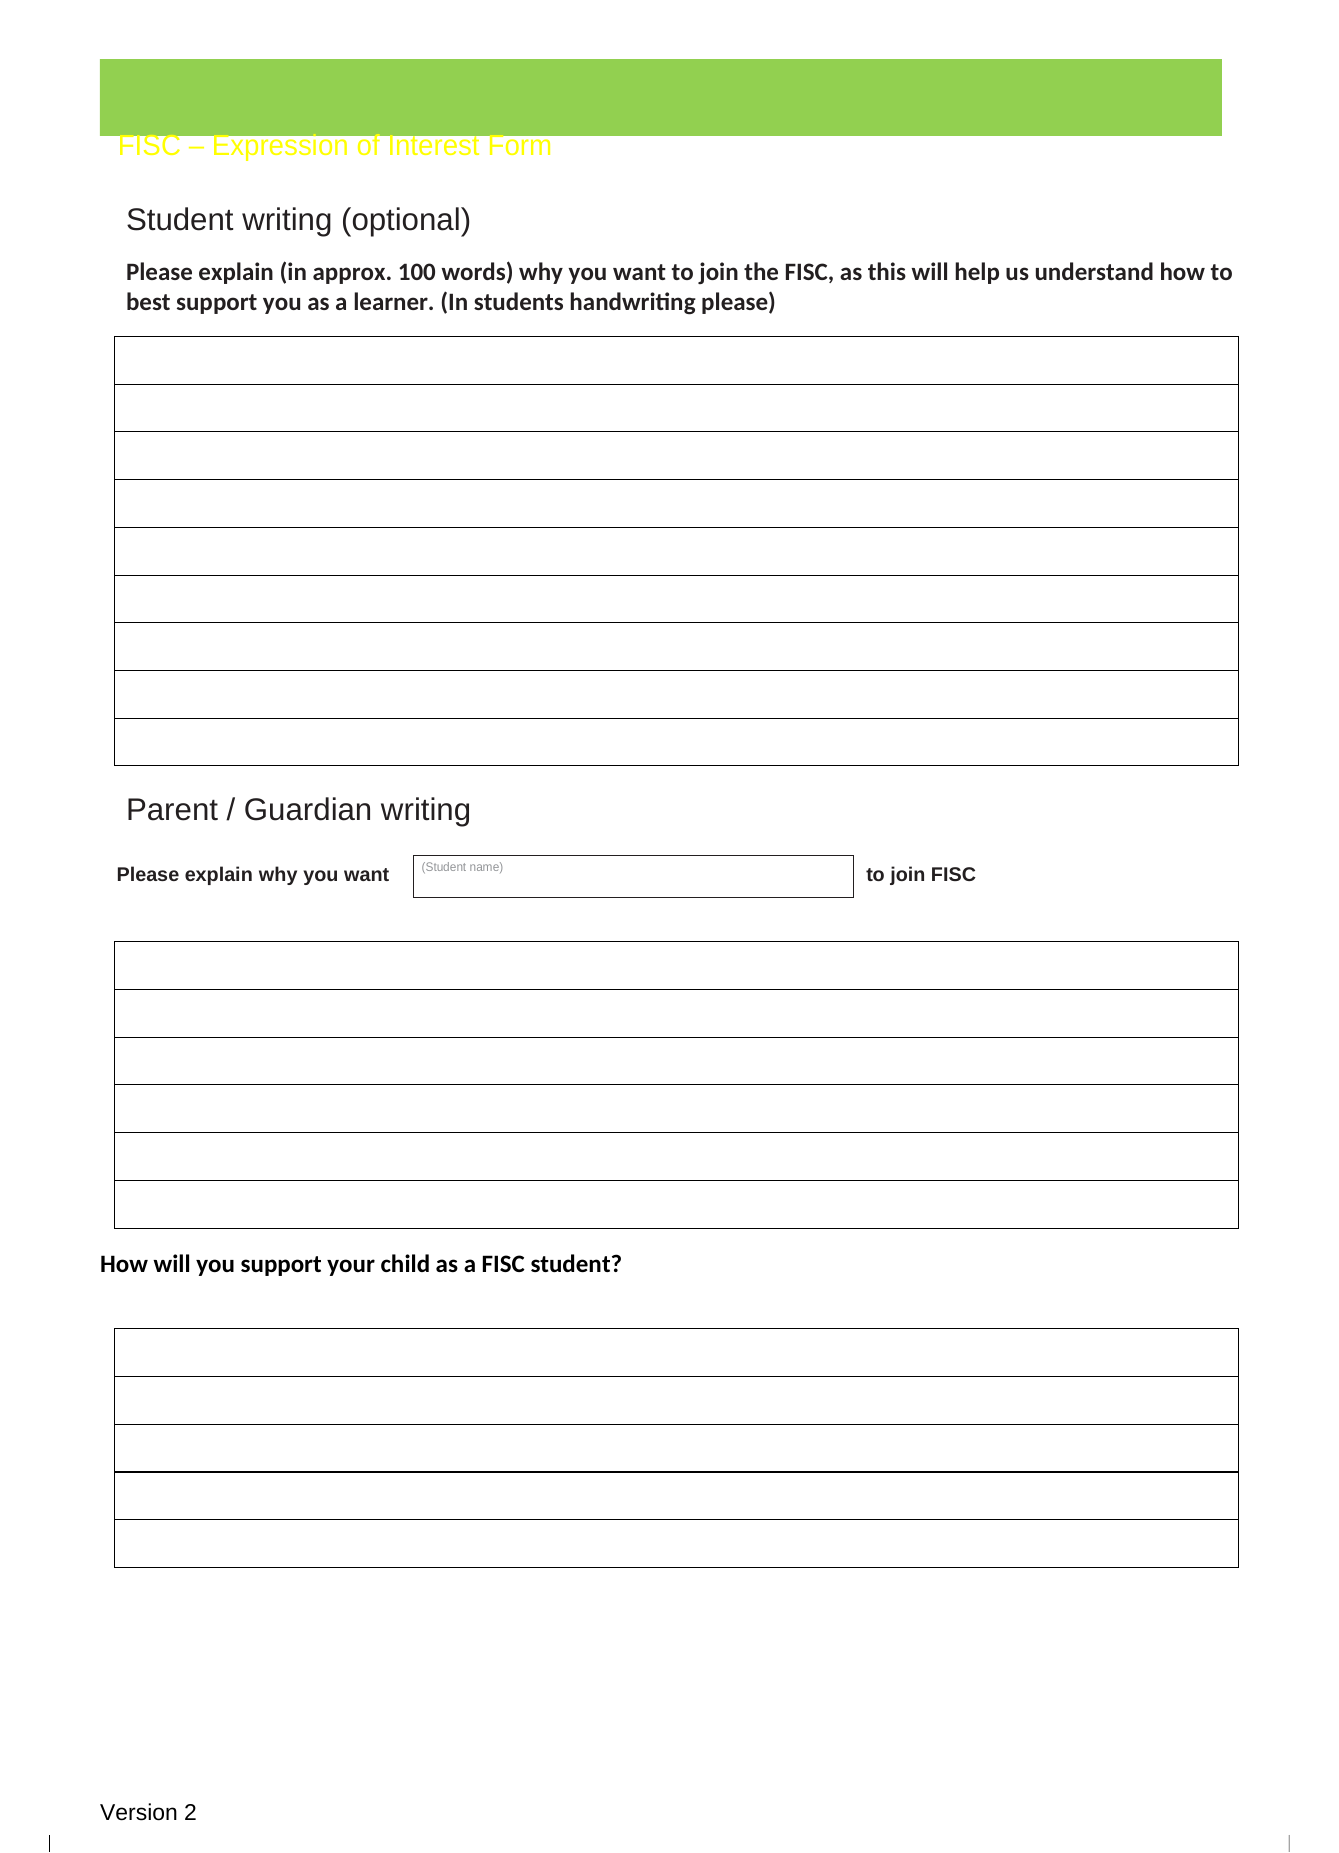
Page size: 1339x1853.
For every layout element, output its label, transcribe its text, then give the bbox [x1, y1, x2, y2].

table_cell [115, 528, 1238, 574]
table_cell [115, 1520, 1238, 1567]
table_cell [115, 432, 1238, 479]
subtitle Student writing (optional) [126, 201, 1245, 237]
text How will you support your child as a FISC student? [100, 1248, 1245, 1278]
table_cell [115, 671, 1238, 718]
table_cell [115, 1425, 1238, 1471]
table_cell [115, 1377, 1238, 1424]
table_cell [115, 480, 1238, 527]
text Please explain (in approx. 100 words) why you want to join the FISC, as this will help us understand how to best support you as a learner. (In students handwriting please) [126, 256, 1245, 317]
table_cell [115, 1038, 1238, 1084]
table_cell [115, 385, 1238, 431]
table_cell [115, 719, 1238, 765]
table_cell [115, 990, 1238, 1037]
subtitle Parent / Guardian writing [126, 791, 1245, 827]
table_cell [115, 623, 1238, 670]
table_header [115, 1329, 1238, 1376]
text Please explain why you want to join FISC [100, 863, 1245, 886]
table_header [115, 942, 1238, 989]
table_cell [115, 1473, 1238, 1519]
table_cell [115, 1133, 1238, 1180]
table_cell [115, 1085, 1238, 1132]
table_cell [115, 576, 1238, 622]
table_header [115, 337, 1238, 383]
table_cell [115, 1181, 1238, 1227]
